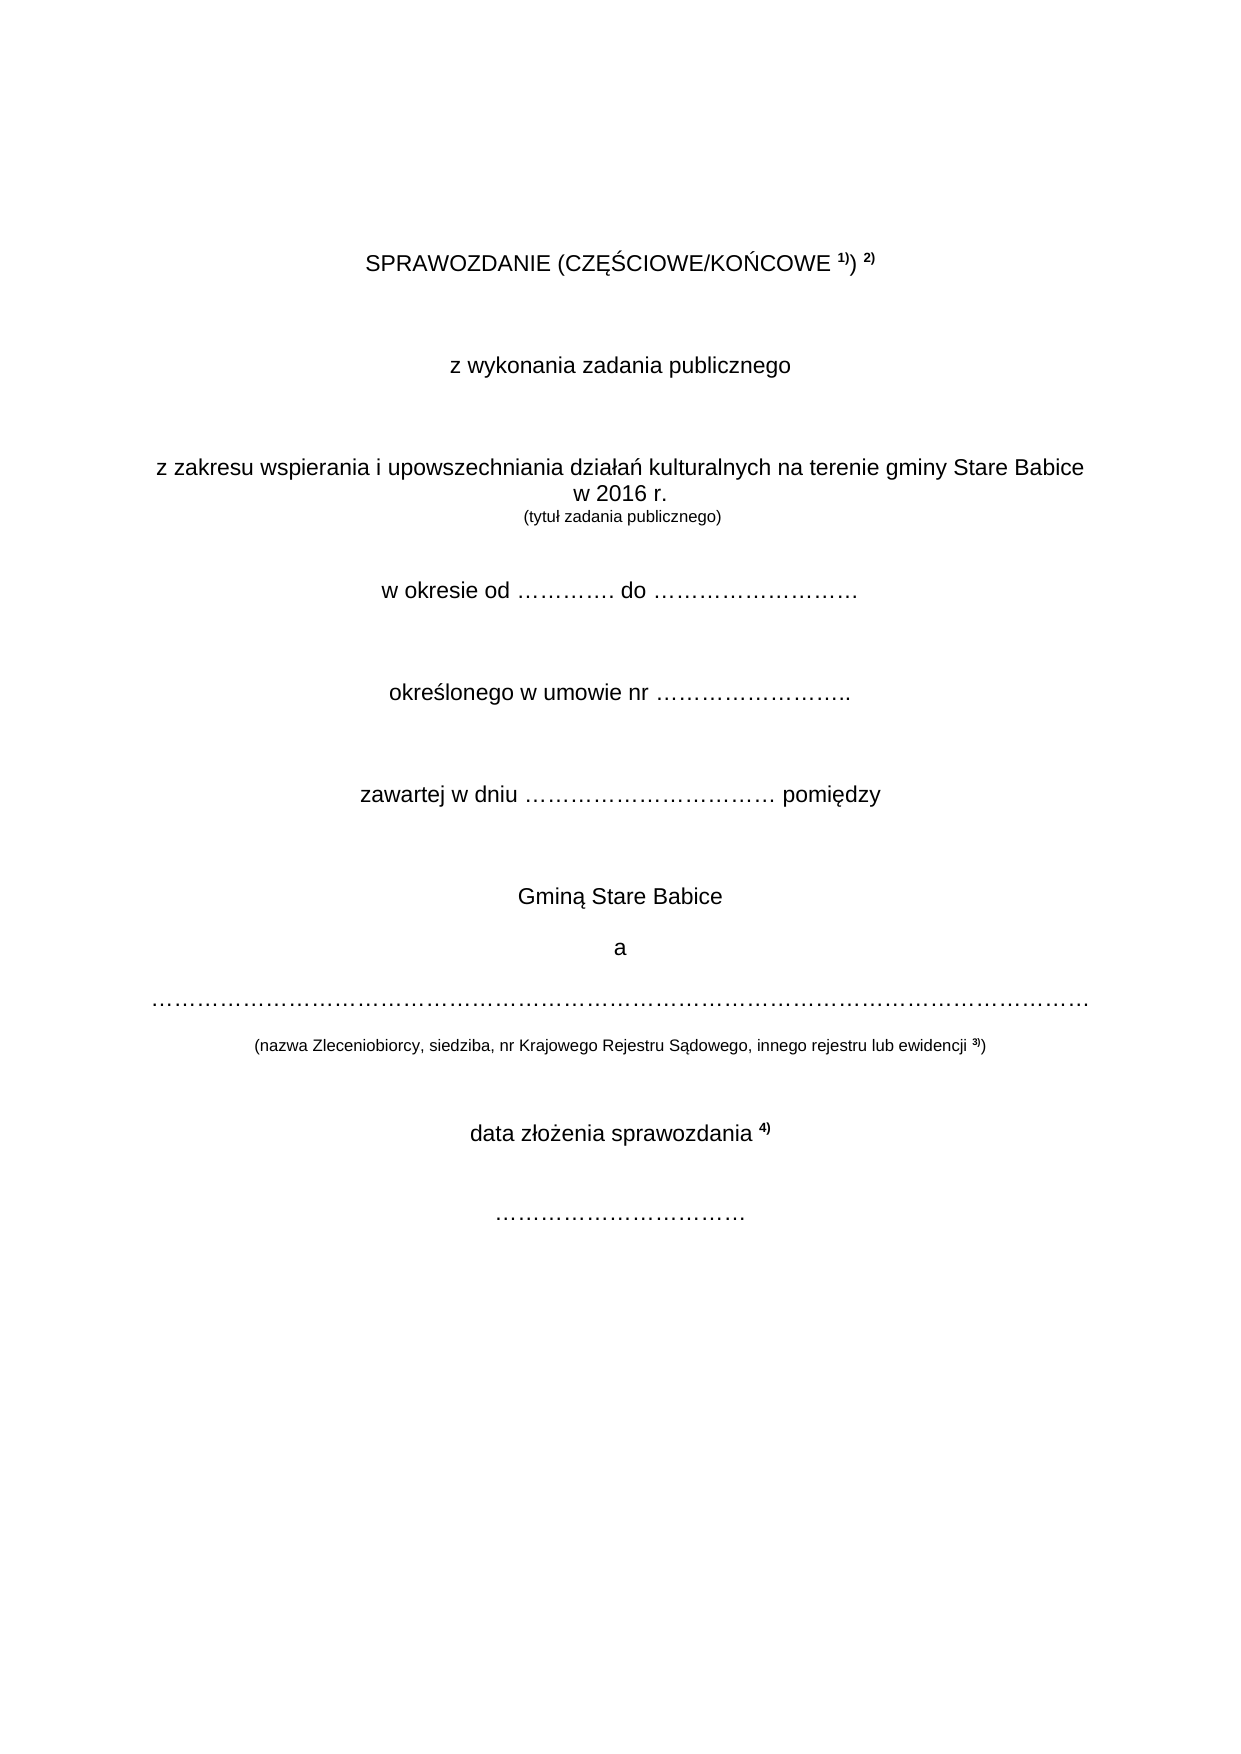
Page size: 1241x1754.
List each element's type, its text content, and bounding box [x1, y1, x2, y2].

text Gminą Stare Babice [148, 883, 1093, 909]
text z zakresu wspierania i upowszechniania działań kulturalnych na terenie gminy Stare Babice w 2016 r. [148, 454, 1093, 507]
text …………………………… [148, 1199, 1093, 1225]
text (nazwa Zleceniobiorcy, siedziba, nr Krajowego Rejestru Sądowego, innego rejestru lub ewidencji 3)) [148, 1036, 1093, 1055]
text w okresie od …………. do ……………………… [148, 577, 1093, 603]
text zawartej w dniu …………………………… pomiędzy [148, 781, 1093, 807]
text SPRAWOZDANIE (CZĘŚCIOWE/KOŃCOWE 1)) 2) [148, 250, 1093, 276]
text z wykonania zadania publicznego [148, 352, 1093, 378]
text określonego w umowie nr …………………….. [148, 679, 1093, 705]
text data złożenia sprawozdania 4) [148, 1120, 1093, 1146]
text a [148, 934, 1093, 960]
text (tytuł zadania publicznego) [148, 507, 1093, 526]
text …………………………………………………………………………………………………………… [148, 985, 1093, 1011]
